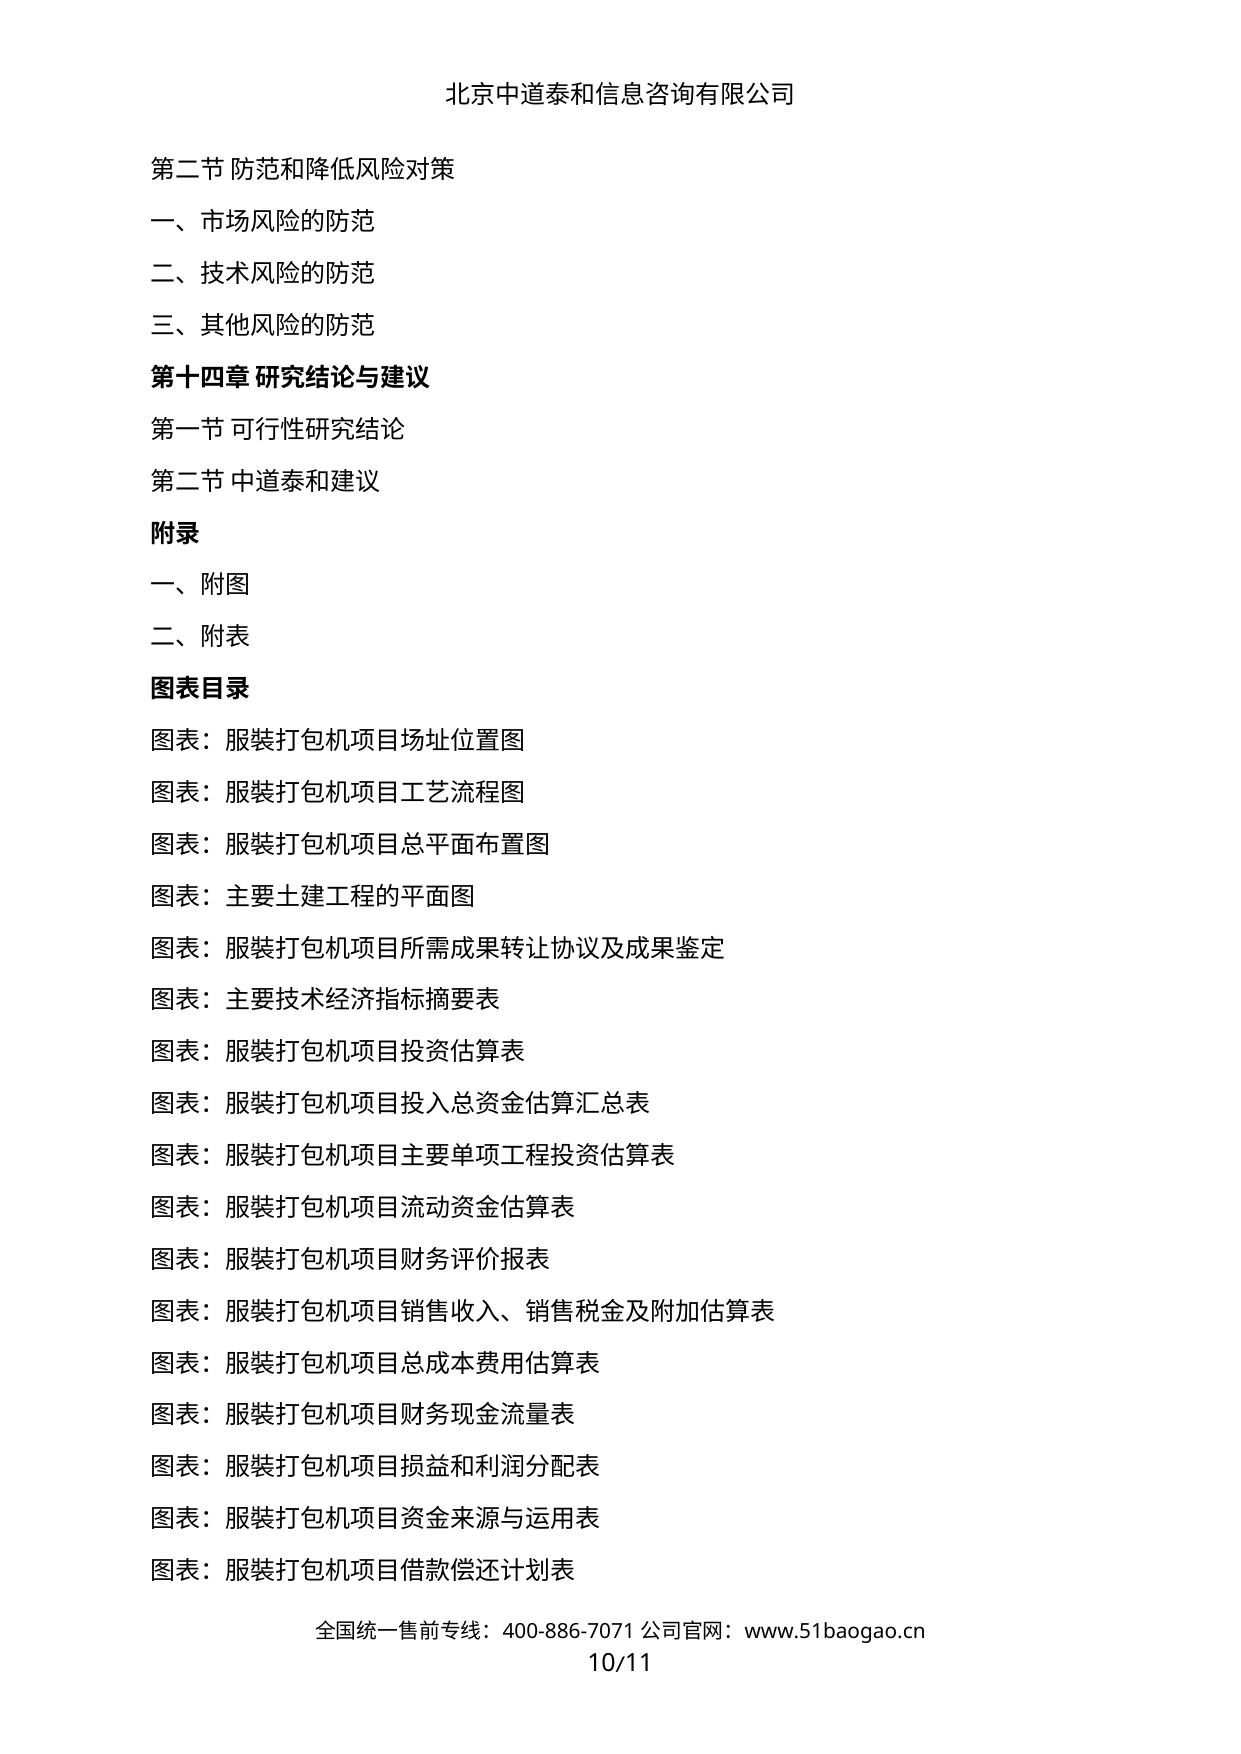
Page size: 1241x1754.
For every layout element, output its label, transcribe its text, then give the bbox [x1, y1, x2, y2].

text 图表：服裝打包机项目财务现金流量表 [150, 1395, 1090, 1431]
text 第十四章 研究结论与建议 [150, 357, 1090, 394]
text 图表：服裝打包机项目总平面布置图 [150, 824, 1090, 861]
text 图表：服裝打包机项目投入总资金估算汇总表 [150, 1084, 1090, 1120]
text 图表：服裝打包机项目损益和利润分配表 [150, 1447, 1090, 1483]
text 图表：服裝打包机项目场址位置图 [150, 721, 1090, 757]
text 一、市场风险的防范 [150, 202, 1090, 238]
text 第二节 防范和降低风险对策 [150, 150, 1090, 186]
text 图表：主要土建工程的平面图 [150, 876, 1090, 912]
text 第二节 中道泰和建议 [150, 461, 1090, 497]
text 图表：服裝打包机项目所需成果转让协议及成果鉴定 [150, 928, 1090, 964]
text 图表：服裝打包机项目借款偿还计划表 [150, 1551, 1090, 1587]
text 图表：服裝打包机项目销售收入、销售税金及附加估算表 [150, 1291, 1090, 1327]
text 二、附表 [150, 617, 1090, 653]
text 图表目录 [150, 669, 1090, 705]
text 图表：服裝打包机项目财务评价报表 [150, 1239, 1090, 1276]
text 图表：主要技术经济指标摘要表 [150, 980, 1090, 1016]
text 图表：服裝打包机项目投资估算表 [150, 1032, 1090, 1068]
text 一、附图 [150, 565, 1090, 601]
text 图表：服裝打包机项目总成本费用估算表 [150, 1343, 1090, 1379]
text 图表：服裝打包机项目资金来源与运用表 [150, 1499, 1090, 1535]
text 图表：服裝打包机项目主要单项工程投资估算表 [150, 1136, 1090, 1172]
text 图表：服裝打包机项目工艺流程图 [150, 772, 1090, 809]
text 三、其他风险的防范 [150, 306, 1090, 342]
text 图表：服裝打包机项目流动资金估算表 [150, 1187, 1090, 1224]
text 附录 [150, 513, 1090, 549]
text 第一节 可行性研究结论 [150, 409, 1090, 446]
text 二、技术风险的防范 [150, 254, 1090, 290]
